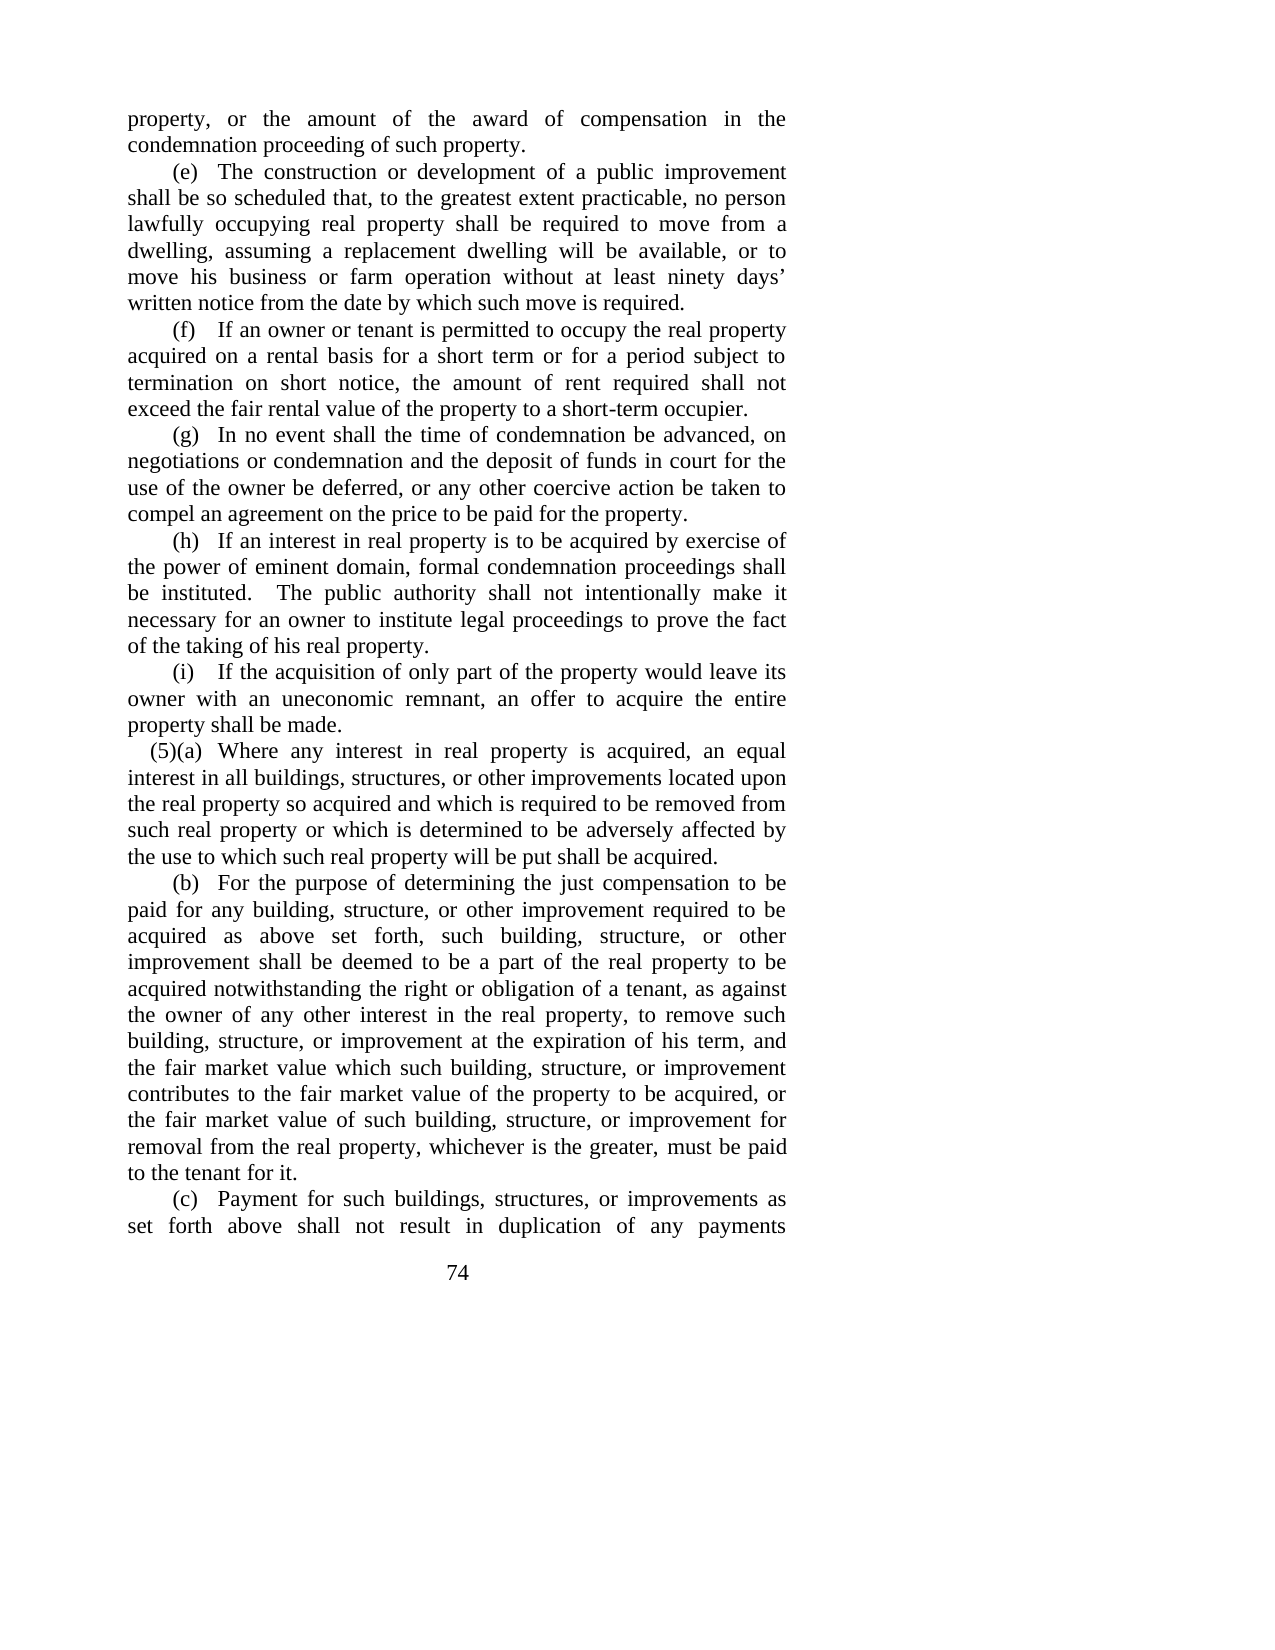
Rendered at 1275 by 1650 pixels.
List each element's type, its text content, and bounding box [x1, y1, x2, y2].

text (e) The construction or development of a public improvement shall be so scheduled that, to the greatest extent practicable, no person lawfully occupying real property shall be required to move from a dwelling, assuming a replacement dwelling will be available, or to move his business or farm operation without at least ninety days’ written notice from the date by which such move is required. [127, 158, 787, 316]
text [127, 1186, 787, 1238]
text (i) If the acquisition of only part of the property would leave its owner with an uneconomic remnant, an offer to acquire the entire property shall be made. [127, 658, 787, 737]
text (5)(a) Where any interest in real property is acquired, an equal interest in all buildings, structures, or other improvements located upon the real property so acquired and which is required to be removed from such real property or which is determined to be adversely affected by the use to which such real property will be put shall be acquired. [127, 737, 787, 869]
text (g) In no event shall the time of condemnation be advanced, on negotiations or condemnation and the deposit of funds in court for the use of the owner be deferred, or any other coercive action be taken to compel an agreement on the price to be paid for the property. [127, 421, 787, 527]
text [127, 105, 787, 158]
text (f) If an owner or tenant is permitted to occupy the real property acquired on a rental basis for a short term or for a period subject to termination on short notice, the amount of rent required shall not exceed the fair rental value of the property to a short-term occupier. [127, 316, 787, 421]
text (b) For the purpose of determining the just compensation to be paid for any building, structure, or other improvement required to be acquired as above set forth, such building, structure, or other improvement shall be deemed to be a part of the real property to be acquired notwithstanding the right or obligation of a tenant, as against the owner of any other interest in the real property, to remove such building, structure, or improvement at the expiration of his term, and the fair market value which such building, structure, or improvement contributes to the fair market value of the property to be acquired, or the fair market value of such building, structure, or improvement for removal from the real property, whichever is the greater, must be paid to the tenant for it. [127, 869, 787, 1186]
text (h) If an interest in real property is to be acquired by exercise of the power of eminent domain, formal condemnation proceedings shall be instituted. The public authority shall not intentionally make it necessary for an owner to institute legal proceedings to prove the fact of the taking of his real property. [127, 527, 787, 658]
